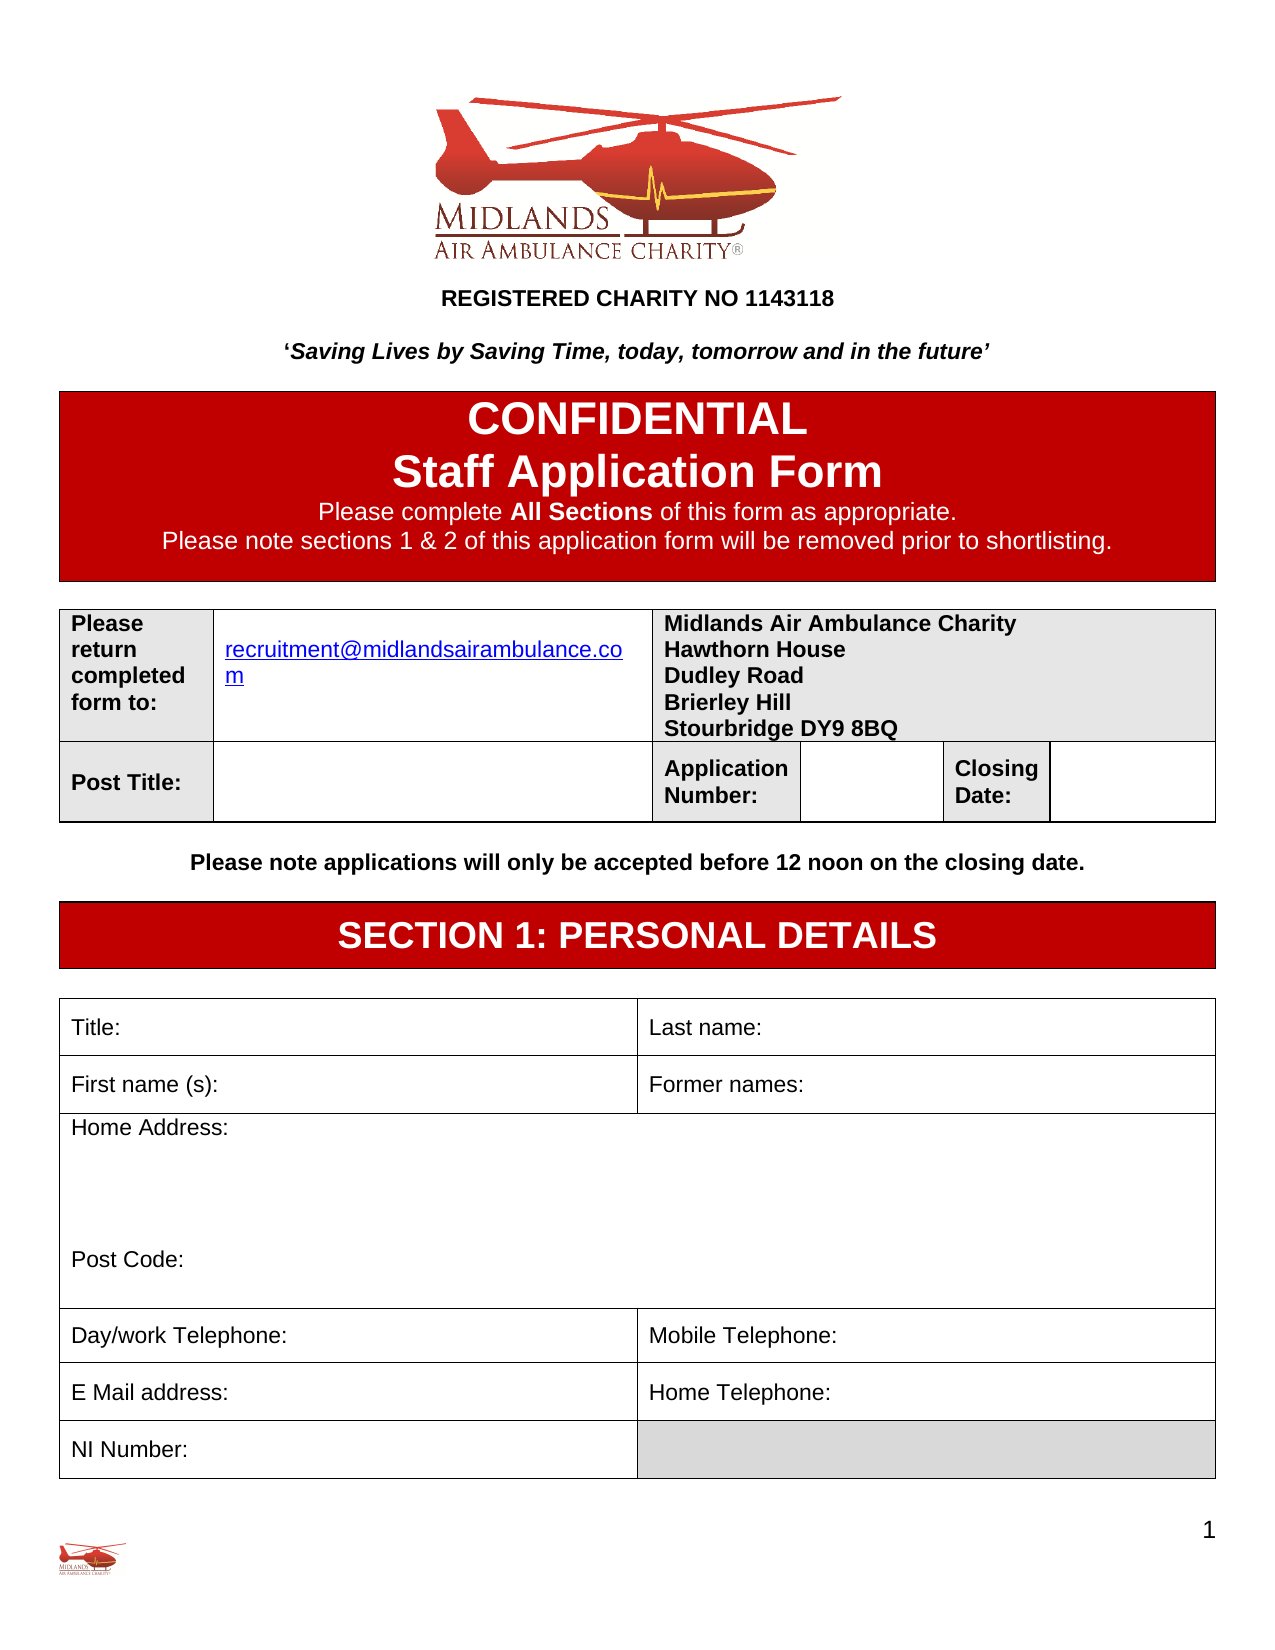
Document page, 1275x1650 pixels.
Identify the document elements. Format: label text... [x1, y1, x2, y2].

picture [433, 96, 842, 259]
table_header Please return completed form to: [60, 610, 213, 741]
table_cell Application Number: [653, 742, 800, 821]
table_header CONFIDENTIAL Staff Application Form Please complete All Sections of this form as appropriate. Please note sections 1 & 2 of this application form will be removed prior to shortlisting. [60, 392, 1215, 581]
table_header SECTION 1: PERSONAL DETAILS [60, 903, 1215, 968]
table_cell Day/work Telephone: [60, 1309, 637, 1362]
text REGISTERED CHARITY NO 1143118 [59, 285, 1216, 312]
table_cell Home Address: Post Code: [60, 1114, 1215, 1308]
table_cell NI Number: [60, 1421, 637, 1478]
table_cell [638, 1421, 1215, 1478]
table_cell [1051, 742, 1215, 821]
table_cell [801, 742, 943, 821]
table_header Title: [60, 999, 637, 1055]
table_header Midlands Air Ambulance Charity Hawthorn House Dudley Road Brierley Hill Stourbridge DY9 8BQ [653, 610, 1215, 741]
text ‘Saving Lives by Saving Time, today, tomorrow and in the future’ [59, 338, 1216, 364]
table_cell First name (s): [60, 1056, 637, 1113]
table_cell Closing Date: [944, 742, 1049, 821]
table_cell E Mail address: [60, 1363, 637, 1420]
table_header recruitment@midlandsairambulance.com [214, 610, 652, 741]
picture [59, 1543, 127, 1575]
table_cell Post Title: [60, 742, 213, 821]
table_header Last name: [638, 999, 1215, 1055]
table_cell Home Telephone: [638, 1363, 1215, 1420]
table_cell Mobile Telephone: [638, 1309, 1215, 1362]
text Please note applications will only be accepted before 12 noon on the closing date. [59, 849, 1216, 875]
table_cell Former names: [638, 1056, 1215, 1113]
table_cell [214, 742, 652, 821]
